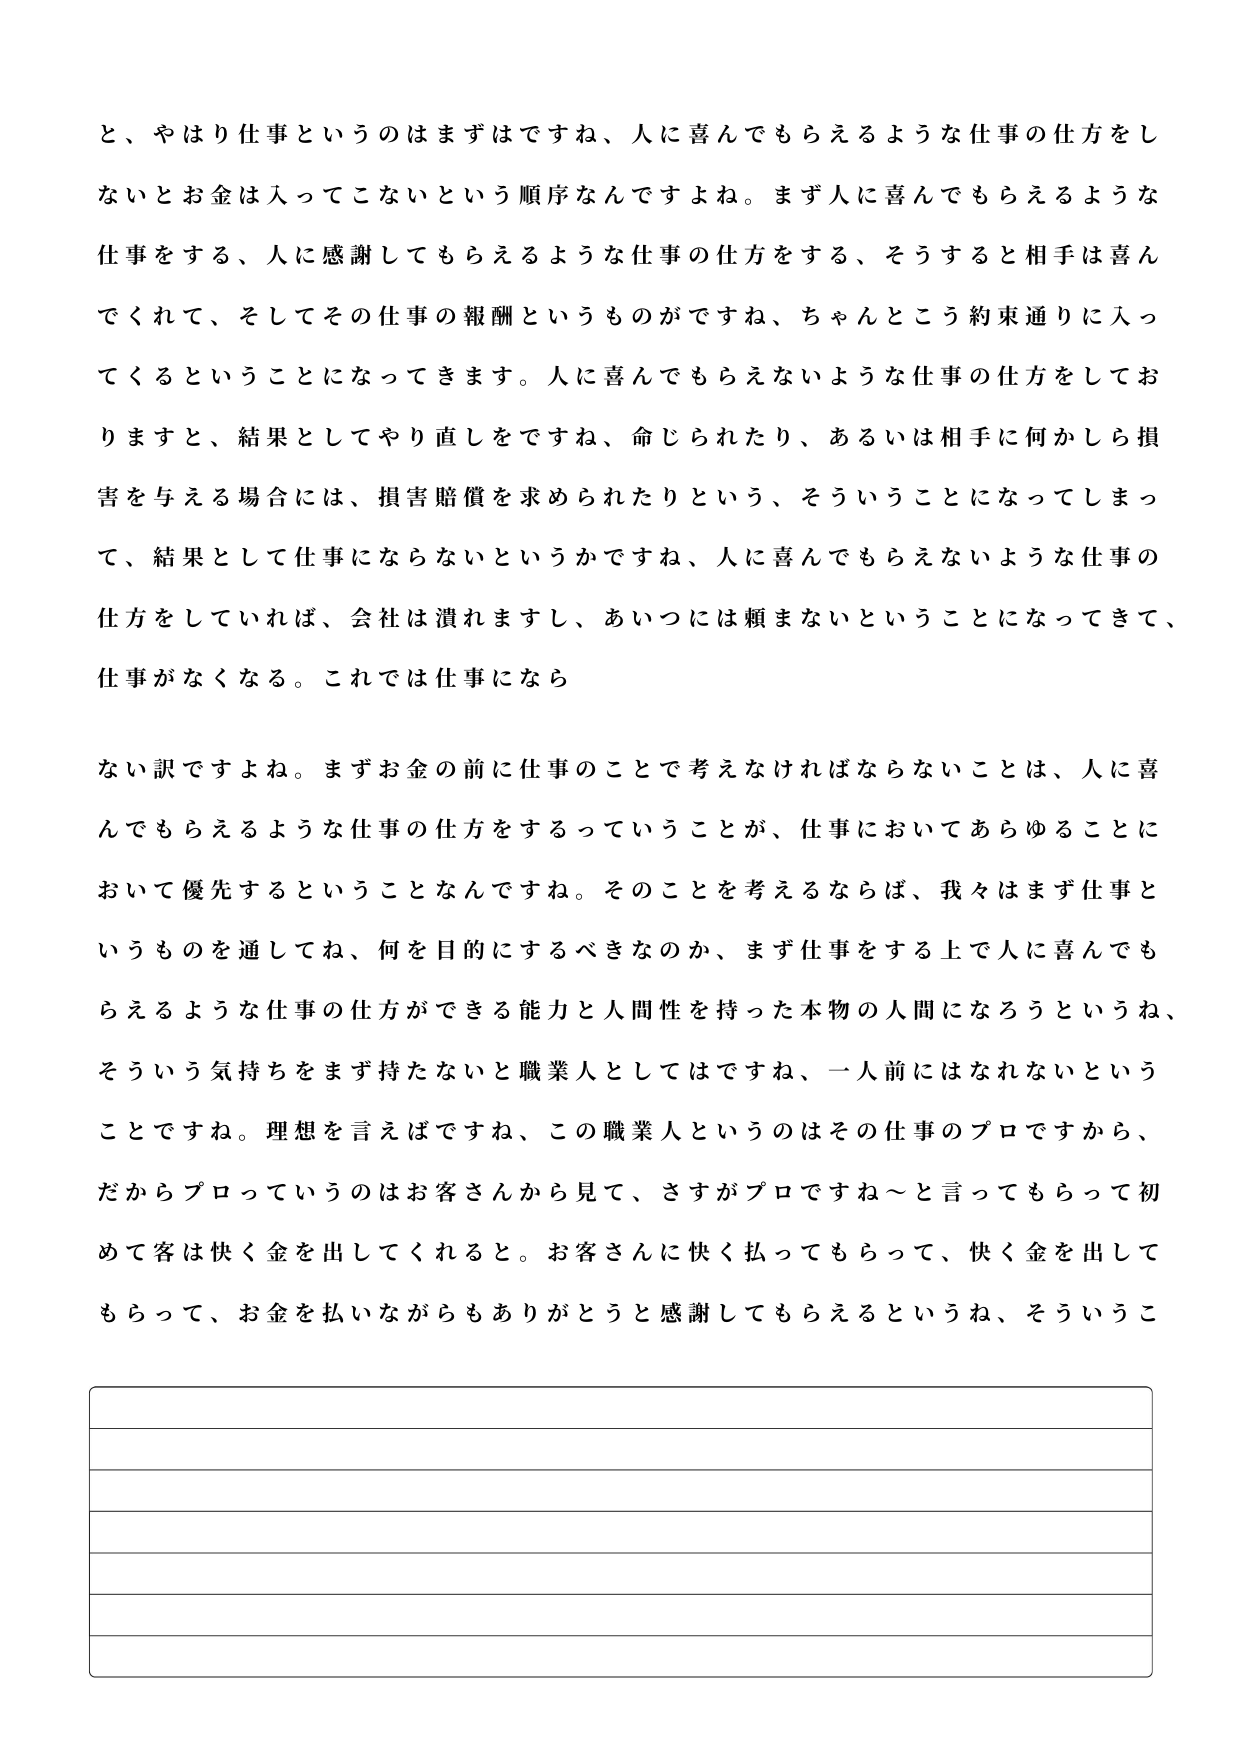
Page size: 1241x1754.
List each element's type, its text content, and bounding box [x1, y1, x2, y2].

picture [88, 1386, 1153, 1678]
